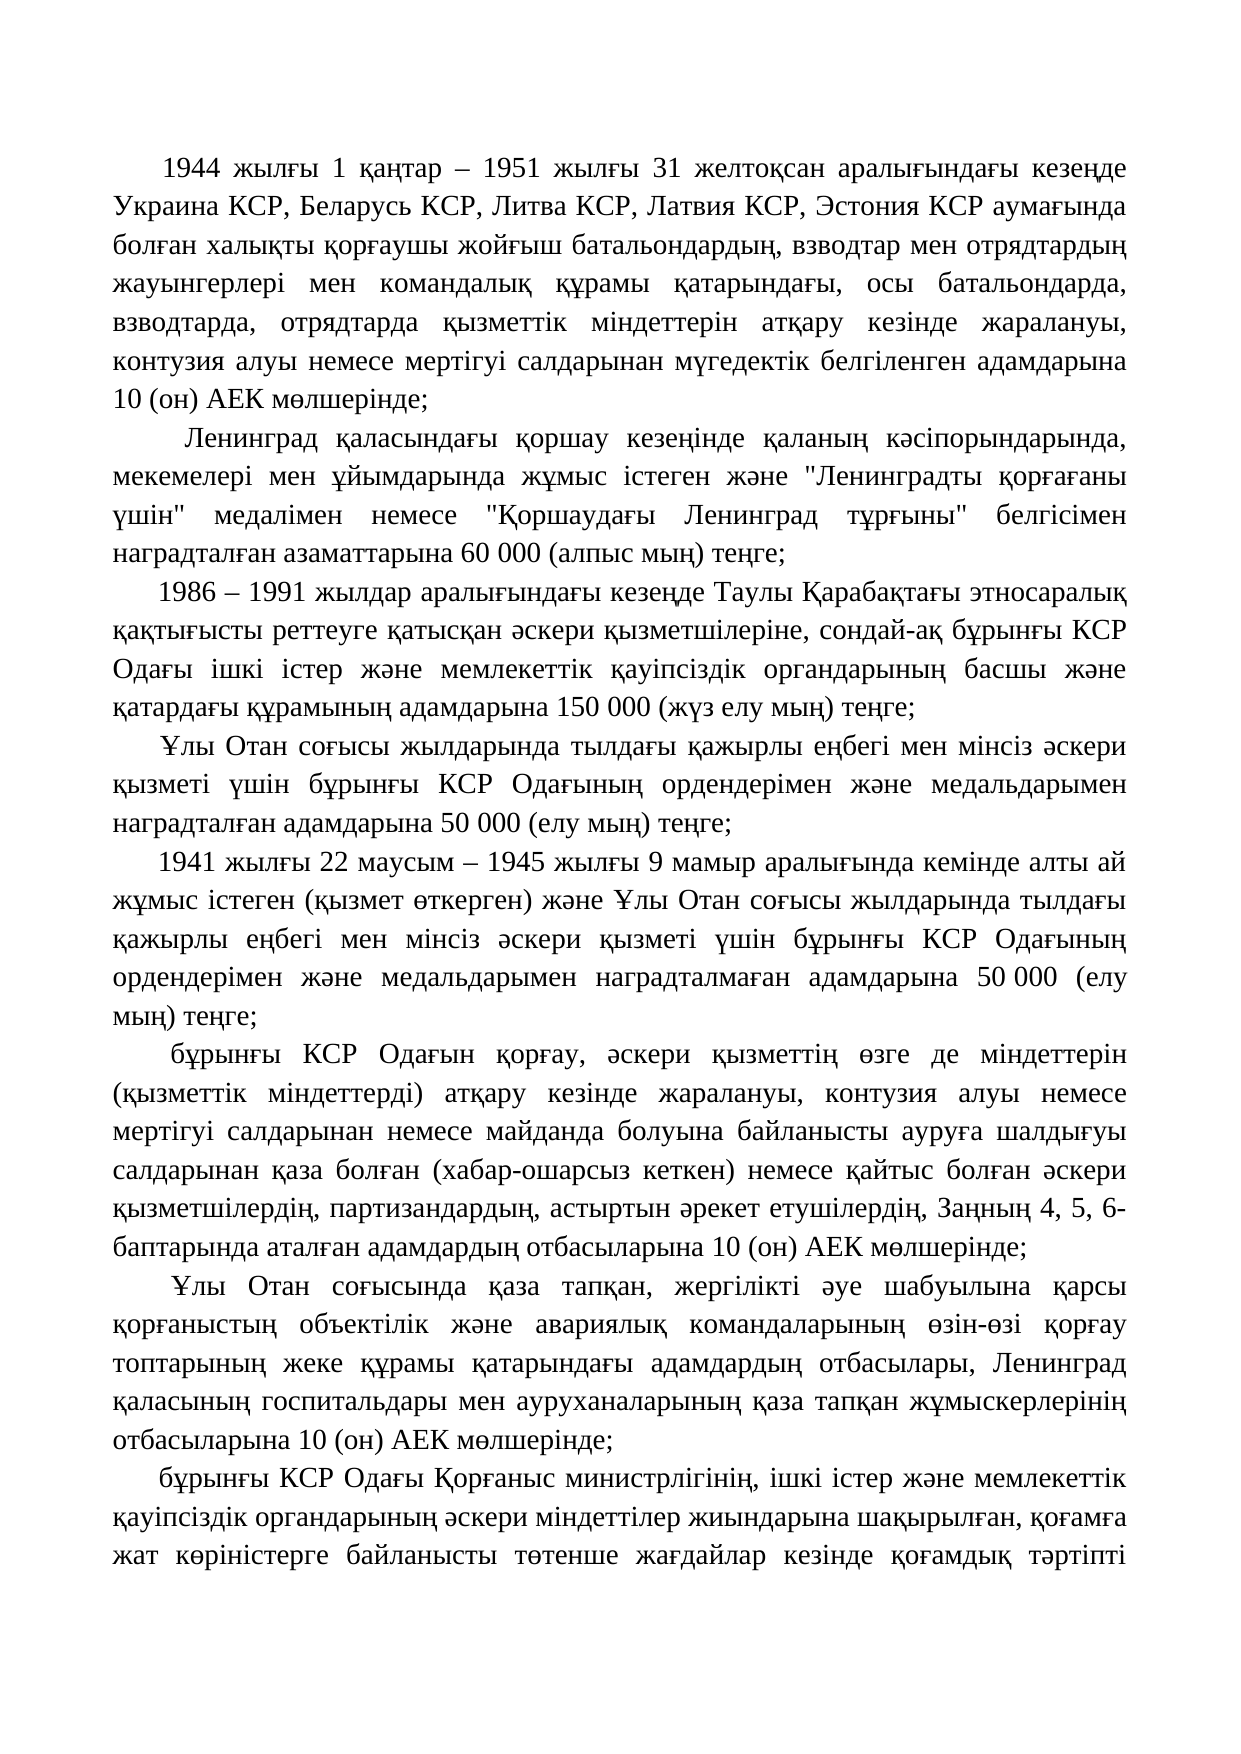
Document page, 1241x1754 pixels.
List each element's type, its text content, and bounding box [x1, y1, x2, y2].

text Ленинград қаласындағы қоршау кезеңінде қаланың кәсiпорындарында, мекемелерi мен ұйымдарында жұмыс iстеген және "Ленинградты қорғағаны үшiн" медалiмен немесе "Қоршаудағы Ленинград тұрғыны" белгiсiмен наградталған азаматтарына 60 000 (алпыс мың) теңге; [112, 420, 1128, 569]
text Ұлы Отан соғысы жылдарында тылдағы қажырлы еңбегі мен мінсіз әскери қызметі үшін бұрынғы КСР Одағының ордендерімен және медальдарымен наградталған адамдарына 50 000 (елу мың) теңге; [112, 728, 1128, 839]
text Ұлы Отан соғысында қаза тапқан, жергiлiктi әуе шабуылына қарсы қорғаныстың объектiлiк және авариялық командаларының өзiн-өзi қорғау топтарының жеке құрамы қатарындағы адамдардың отбасылары, Ленинград қаласының госпитальдары мен ауруханаларының қаза тапқан жұмыскерлерінiң отбасыларына 10 (он) АЕК мөлшерінде; [112, 1268, 1128, 1455]
text 1944 жылғы 1 қаңтар – 1951 жылғы 31 желтоқсан аралығындағы кезеңде Украина КСР, Беларусь КСР, Литва КСР, Латвия КСР, Эстония КСР аумағында болған халықты қорғаушы жойғыш батальондардың, взводтар мен отрядтардың жауынгерлері мен командалық құрамы қатарындағы, осы батальондарда, взводтарда, отрядтарда қызметтік міндеттерін атқару кезінде жаралануы, контузия алуы немесе мертігуі салдарынан мүгедектік белгіленген адамдарына 10 (он) АЕК мөлшерінде; [112, 150, 1128, 415]
text бұрынғы КСР Одағын қорғау, әскери қызметтiң өзге де мiндеттерiн (қызметтік мiндеттерді) атқару кезiнде жаралануы, контузия алуы немесе мертігуі салдарынан немесе майданда болуына байланысты ауруға шалдығуы салдарынан қаза болған (хабар-ошарсыз кеткен) немесе қайтыс болған әскери қызметшiлердің, партизандардың, астыртын әрекет етушiлердің, Заңның 4, 5, 6-баптарында аталған адамдардың отбасыларына 10 (он) АЕК мөлшерінде; [112, 1036, 1128, 1263]
text 1986 – 1991 жылдар аралығындағы кезеңде Таулы Қарабақтағы этносаралық қақтығысты реттеуге қатысқан әскери қызметшілеріне, сондай-ақ бұрынғы КСР Одағы ішкі істер және мемлекеттік қауіпсіздік органдарының басшы және қатардағы құрамының адамдарына 150 000 (жүз елу мың) теңге; [112, 574, 1128, 723]
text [112, 1460, 1128, 1571]
text 1941 жылғы 22 маусым – 1945 жылғы 9 мамыр аралығында кемiнде алты ай жұмыс iстеген (қызмет өткерген) және Ұлы Отан соғысы жылдарында тылдағы қажырлы еңбегi мен мiнсiз әскери қызметі үшін бұрынғы КСР Одағының ордендерiмен және медальдарымен наградталмаған адамдарына 50 000 (елу мың) теңге; [112, 844, 1128, 1031]
